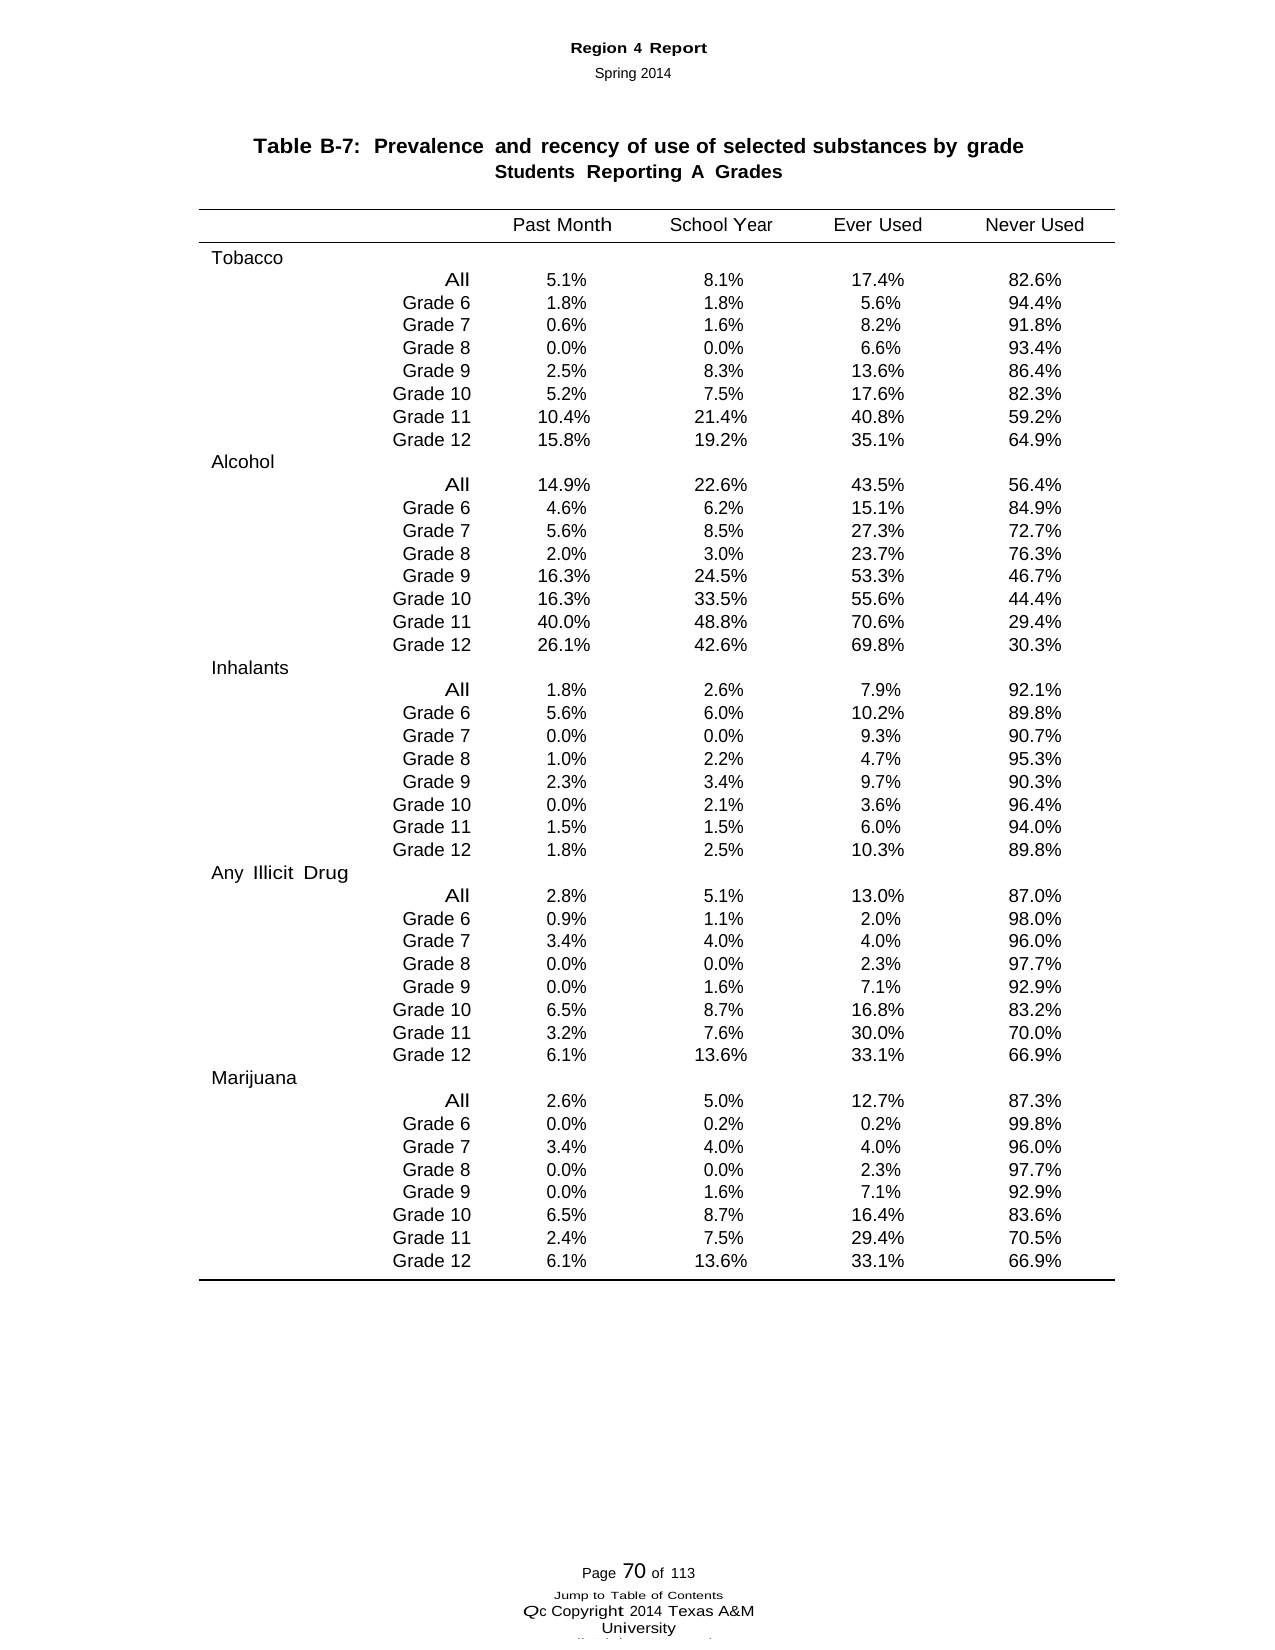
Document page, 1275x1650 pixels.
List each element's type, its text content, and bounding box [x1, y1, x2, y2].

text Students Reporting A Grades [489, 161, 788, 182]
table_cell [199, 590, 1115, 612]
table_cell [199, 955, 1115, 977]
text Table B-7: Prevalence and recency of use of selected substances by grade [250, 134, 1027, 158]
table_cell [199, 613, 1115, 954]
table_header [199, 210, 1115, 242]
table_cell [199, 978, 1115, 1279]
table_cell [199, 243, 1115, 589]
